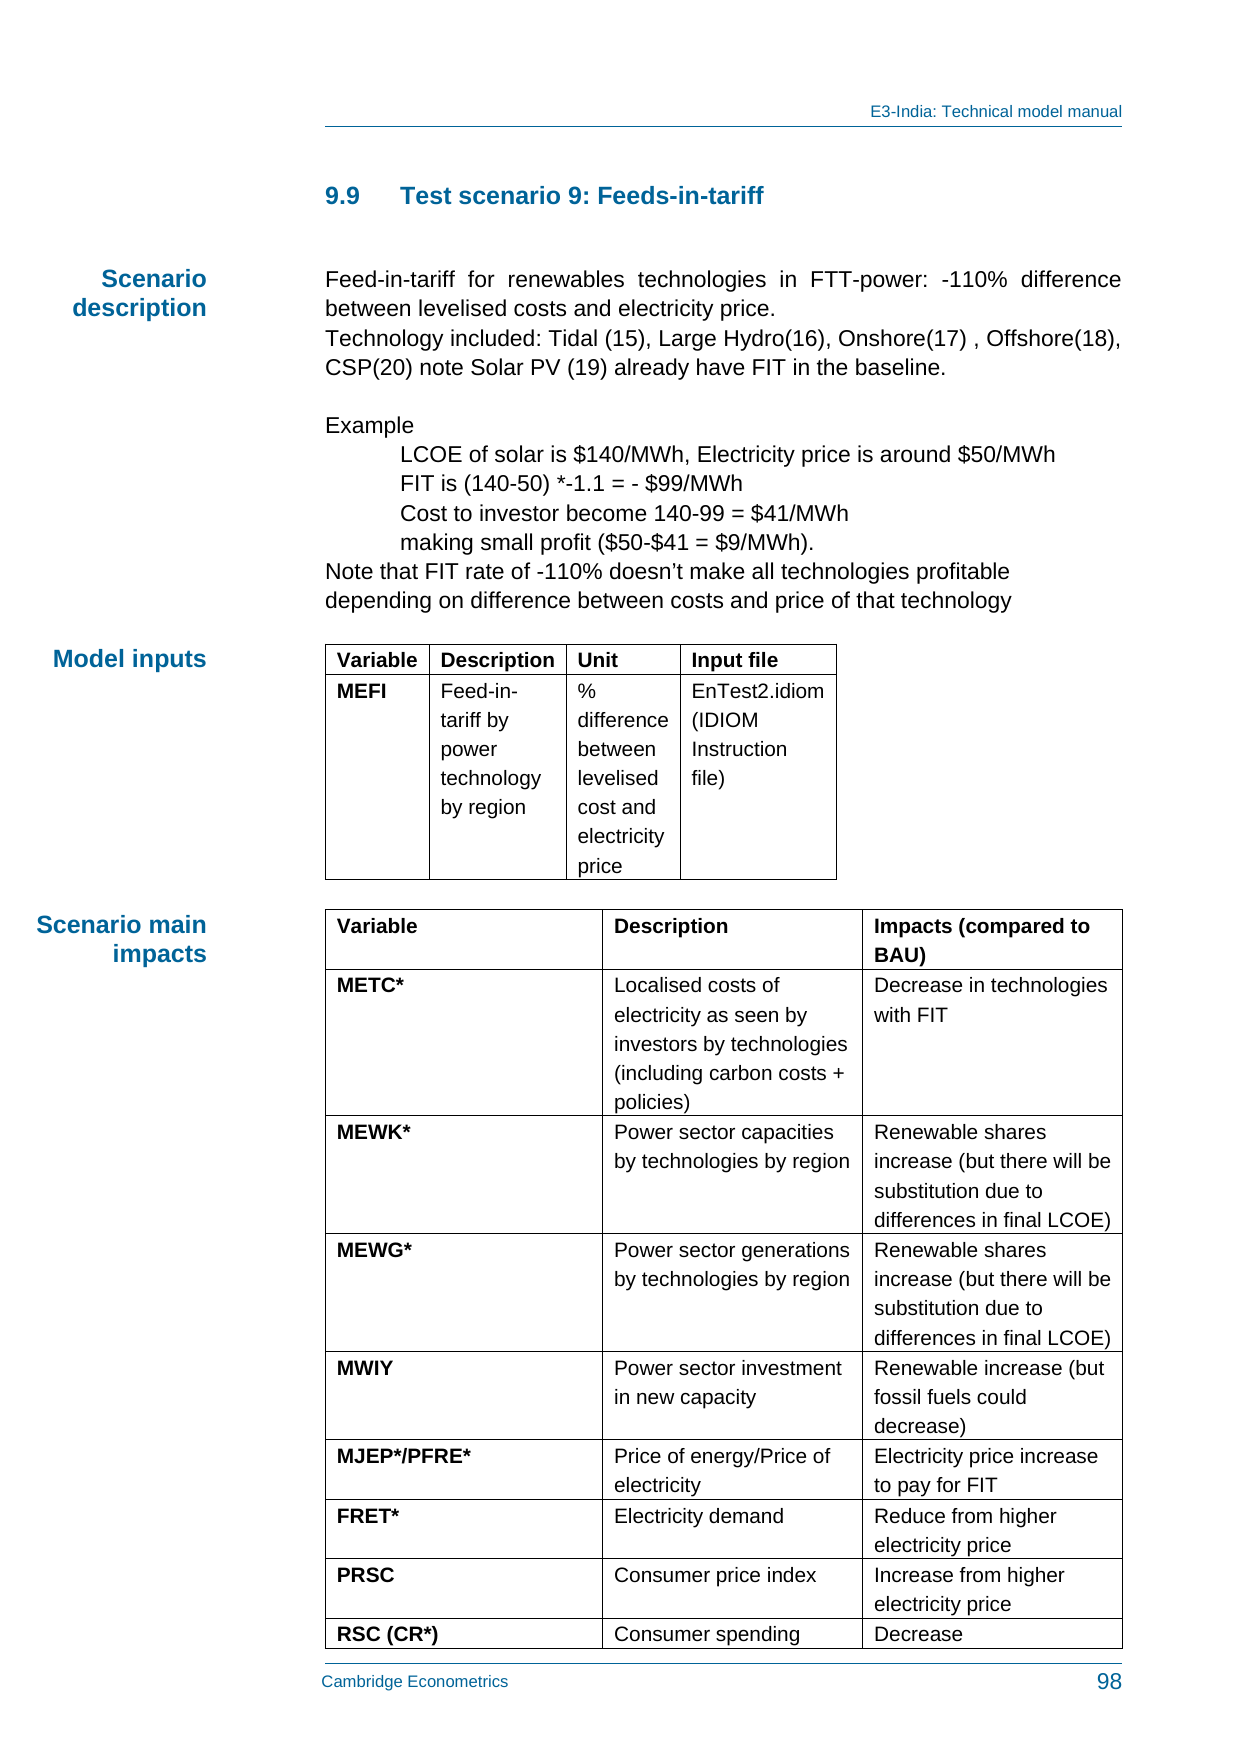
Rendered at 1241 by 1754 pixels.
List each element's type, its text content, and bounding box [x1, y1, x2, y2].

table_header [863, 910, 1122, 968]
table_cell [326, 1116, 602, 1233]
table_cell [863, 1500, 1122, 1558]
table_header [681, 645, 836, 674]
list Cost to investor become 140-99 = $41/MWh [400, 498, 1122, 527]
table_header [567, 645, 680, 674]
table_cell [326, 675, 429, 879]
picture [902, 108, 908, 117]
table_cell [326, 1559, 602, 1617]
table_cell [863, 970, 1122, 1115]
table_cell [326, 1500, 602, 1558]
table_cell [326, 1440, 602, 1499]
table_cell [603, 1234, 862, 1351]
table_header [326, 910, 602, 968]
picture [1110, 108, 1117, 114]
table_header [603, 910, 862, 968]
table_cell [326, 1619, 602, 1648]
text Model inputs [0, 644, 207, 674]
list making small profit ($50-$41 = $9/MWh). [400, 527, 1122, 556]
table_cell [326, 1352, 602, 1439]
list LCOE of solar is $140/MWh, Electricity price is around $50/MWh [400, 439, 1122, 468]
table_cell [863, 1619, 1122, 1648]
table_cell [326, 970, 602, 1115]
picture [437, 1678, 443, 1687]
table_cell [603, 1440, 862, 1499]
picture [924, 108, 931, 114]
text Scenario main impacts [0, 910, 207, 968]
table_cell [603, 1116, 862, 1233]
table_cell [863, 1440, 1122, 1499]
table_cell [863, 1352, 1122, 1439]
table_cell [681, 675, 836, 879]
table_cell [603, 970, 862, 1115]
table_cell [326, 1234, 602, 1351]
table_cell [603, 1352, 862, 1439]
subtitle Test scenario 9: Feeds-in-tariff [325, 181, 1122, 210]
text Note that FIT rate of -110% doesn’t make all technologies profitable depending on difference between costs and price of that technology [325, 556, 1122, 614]
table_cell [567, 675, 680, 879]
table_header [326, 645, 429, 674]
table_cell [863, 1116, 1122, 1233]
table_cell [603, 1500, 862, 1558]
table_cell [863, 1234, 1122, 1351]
text Technology included: Tidal (15), Large Hydro(16), Onshore(17) , Offshore(18), CSP(20) note Solar PV (19) already have FIT in the baseline. [325, 323, 1122, 381]
text Scenario description [0, 264, 207, 323]
list FIT is (140-50) *-1.1 = - $99/MWh [400, 468, 1122, 498]
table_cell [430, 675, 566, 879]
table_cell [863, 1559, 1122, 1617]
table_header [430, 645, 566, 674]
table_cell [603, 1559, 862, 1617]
text Example [325, 410, 1122, 439]
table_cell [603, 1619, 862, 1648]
text Feed-in-tariff for renewables technologies in FTT-power: -110% difference between levelised costs and electricity price. [325, 264, 1122, 323]
